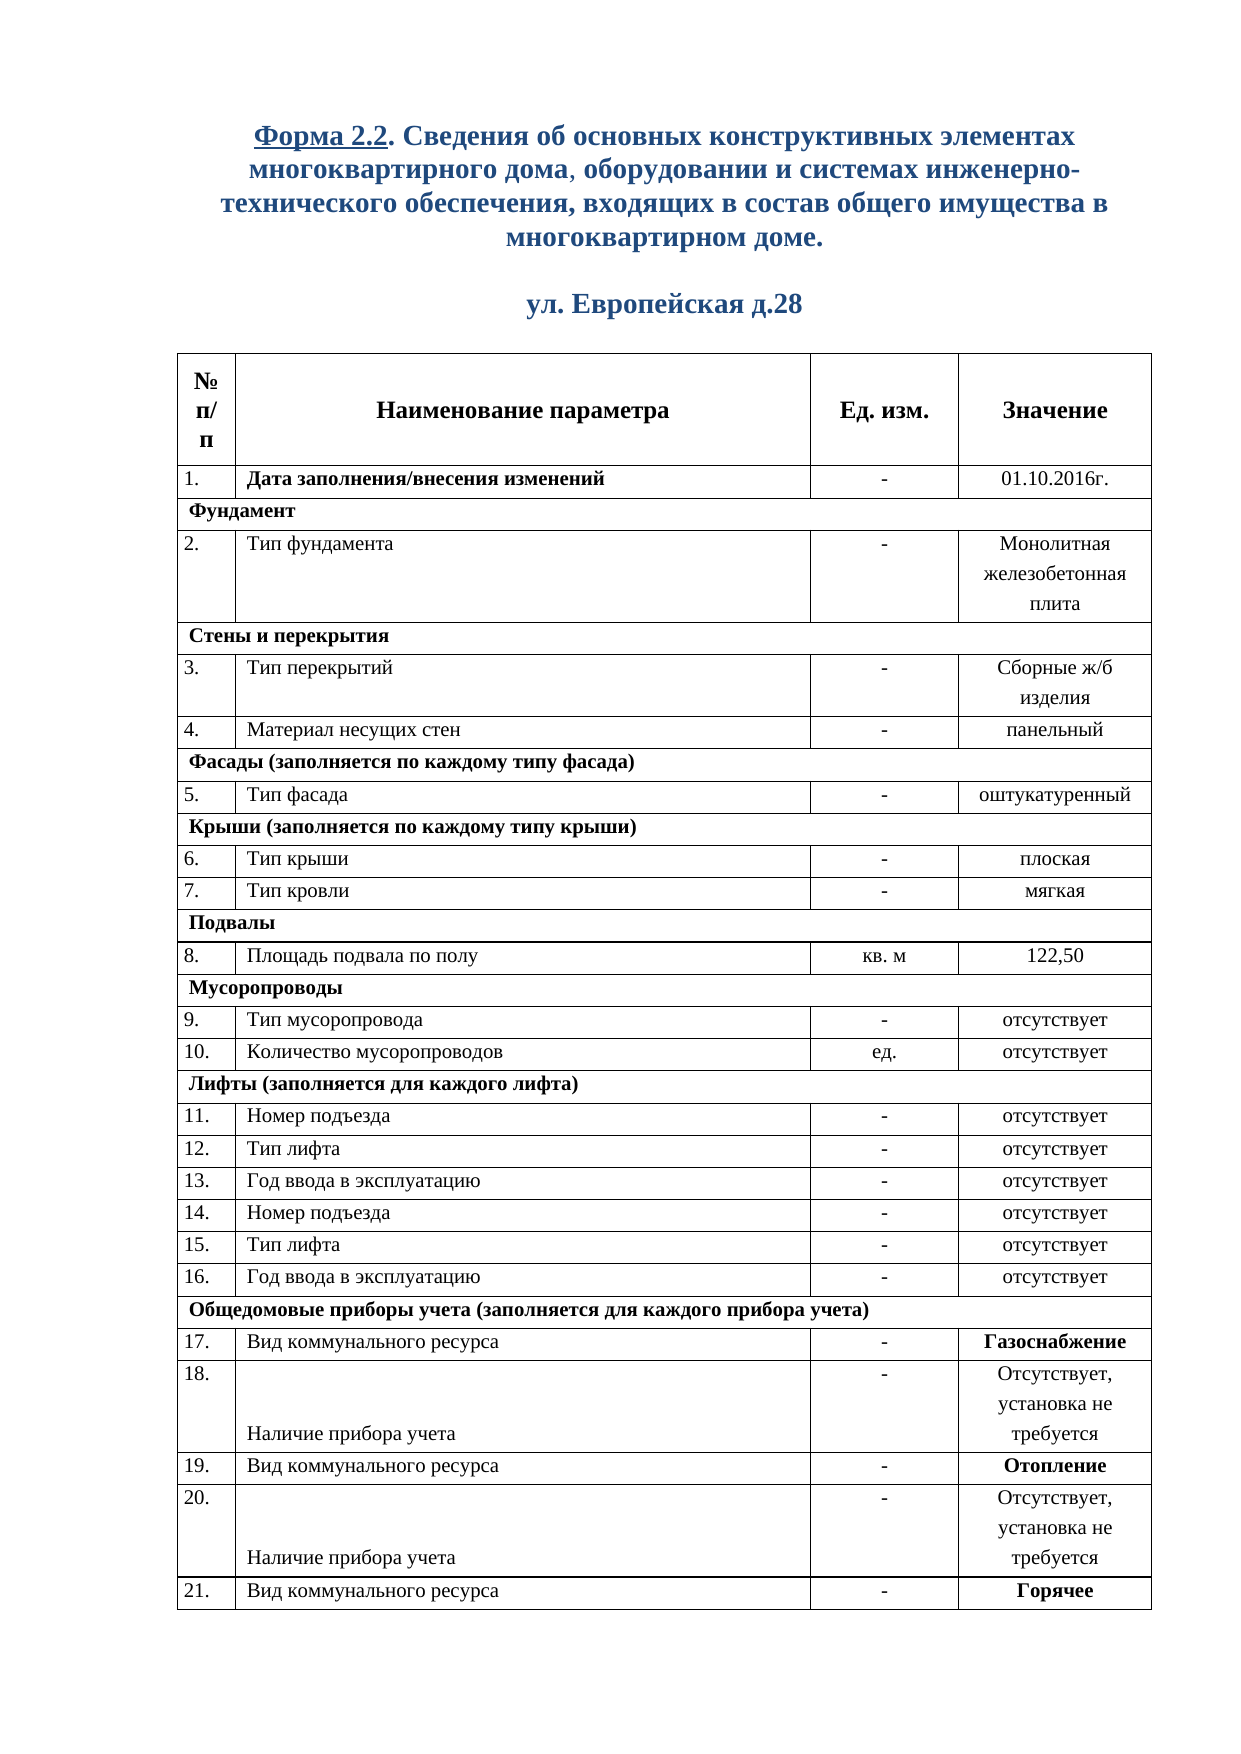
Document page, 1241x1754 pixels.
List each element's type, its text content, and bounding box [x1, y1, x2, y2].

table_cell - [811, 655, 958, 716]
table_cell Монолитная железобетонная плита [959, 531, 1151, 622]
table_cell [178, 1136, 235, 1167]
table_cell Тип фундамента [236, 531, 810, 622]
table_cell - [811, 1136, 958, 1167]
table_cell Отсутствует, установка не требуется [959, 1361, 1151, 1452]
table_cell Номер подъезда [236, 1104, 810, 1134]
table_cell отсутствует [959, 1136, 1151, 1167]
table_cell Наличие прибора учета [236, 1361, 810, 1452]
table_cell - [811, 846, 958, 877]
table_cell Фасады (заполняется по каждому типу фасада) [178, 749, 1151, 781]
table_cell Отопление [959, 1453, 1151, 1484]
table_cell [178, 782, 235, 813]
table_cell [236, 1578, 810, 1609]
table_cell - [811, 1329, 958, 1360]
table_cell панельный [959, 717, 1151, 748]
table_cell - [811, 1007, 958, 1038]
table_cell - [811, 1200, 958, 1231]
table_cell Номер подъезда [236, 1200, 810, 1231]
table_cell Дата заполнения/внесения изменений [236, 466, 810, 497]
table_cell отсутствует [959, 1007, 1151, 1038]
table_cell - [811, 717, 958, 748]
table_cell [178, 943, 235, 974]
table_cell Количество мусоропроводов [236, 1039, 810, 1070]
table_cell - [811, 878, 958, 909]
table_cell Вид коммунального ресурса [236, 1329, 810, 1360]
table_header № п/п [178, 354, 235, 465]
table_cell [178, 1168, 235, 1199]
table_cell [178, 1039, 235, 1070]
table_cell - [811, 1264, 958, 1296]
table_cell - [811, 1578, 958, 1609]
table_cell [178, 531, 235, 622]
table_cell Крыши (заполняется по каждому типу крыши) [178, 814, 1151, 845]
table_cell кв. м [811, 943, 958, 974]
table_cell отсутствует [959, 1232, 1151, 1263]
table_cell [178, 655, 235, 716]
table_cell Год ввода в эксплуатацию [236, 1264, 810, 1296]
table_cell [178, 1329, 235, 1360]
table_cell Тип лифта [236, 1232, 810, 1263]
table_cell ед. [811, 1039, 958, 1070]
table_cell Подвалы [178, 910, 1151, 941]
table_cell отсутствует [959, 1039, 1151, 1070]
table_cell Тип крыши [236, 846, 810, 877]
table_cell Наличие прибора учета [236, 1485, 810, 1576]
table_header Значение [959, 354, 1151, 465]
table_cell Газоснабжение [959, 1329, 1151, 1360]
table_cell [178, 717, 235, 748]
table_cell оштукатуренный [959, 782, 1151, 813]
table_cell [178, 1232, 235, 1263]
table_cell 01.10.2016г. [959, 466, 1151, 497]
table_cell - [811, 1485, 958, 1576]
table_cell Год ввода в эксплуатацию [236, 1168, 810, 1199]
table_cell плоская [959, 846, 1151, 877]
table_cell [178, 1007, 235, 1038]
table_cell Тип кровли [236, 878, 810, 909]
table_header Наименование параметра [236, 354, 810, 465]
table_cell Лифты (заполняется для каждого лифта) [178, 1071, 1151, 1102]
table_cell [178, 846, 235, 877]
table_cell отсутствует [959, 1264, 1151, 1296]
table_cell - [811, 1168, 958, 1199]
table_cell [178, 1578, 235, 1609]
text Форма 2.2. Сведения об основных конструктивных элементах многоквартирного дома, оборудовании и системах инженерно-технического обеспечения, входящих в состав общего имущества в многоквартирном доме. [177, 118, 1152, 252]
table_cell отсутствует [959, 1104, 1151, 1134]
table_cell Тип лифта [236, 1136, 810, 1167]
table_cell Материал несущих стен [236, 717, 810, 748]
table_cell Стены и перекрытия [178, 623, 1151, 654]
table_cell Площадь подвала по полу [236, 943, 810, 974]
table_cell [178, 878, 235, 909]
table_cell отсутствует [959, 1168, 1151, 1199]
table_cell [959, 1578, 1151, 1609]
table_cell отсутствует [959, 1200, 1151, 1231]
table_cell - [811, 1361, 958, 1452]
text ул. Европейская д.28 [177, 286, 1152, 319]
table_cell - [811, 782, 958, 813]
table_cell [178, 1453, 235, 1484]
table_cell Мусоропроводы [178, 975, 1151, 1006]
table_cell [178, 1361, 235, 1452]
table_cell Вид коммунального ресурса [236, 1453, 810, 1484]
table_header Ед. изм. [811, 354, 958, 465]
table_cell - [811, 531, 958, 622]
table_cell [178, 1200, 235, 1231]
table_cell [178, 1104, 235, 1134]
table_cell мягкая [959, 878, 1151, 909]
table_cell Тип мусоропровода [236, 1007, 810, 1038]
table_cell - [811, 466, 958, 497]
table_cell Тип перекрытий [236, 655, 810, 716]
table_cell [178, 1264, 235, 1296]
table_cell Тип фасада [236, 782, 810, 813]
table_cell Общедомовые приборы учета (заполняется для каждого прибора учета) [178, 1297, 1151, 1328]
table_cell Отсутствует, установка не требуется [959, 1485, 1151, 1576]
table_cell Фундамент [178, 499, 1151, 529]
table_cell 122,50 [959, 943, 1151, 974]
table_cell [178, 466, 235, 497]
table_cell - [811, 1232, 958, 1263]
table_cell - [811, 1104, 958, 1134]
table_cell Сборные ж/б изделия [959, 655, 1151, 716]
table_cell - [811, 1453, 958, 1484]
table_cell [178, 1485, 235, 1576]
